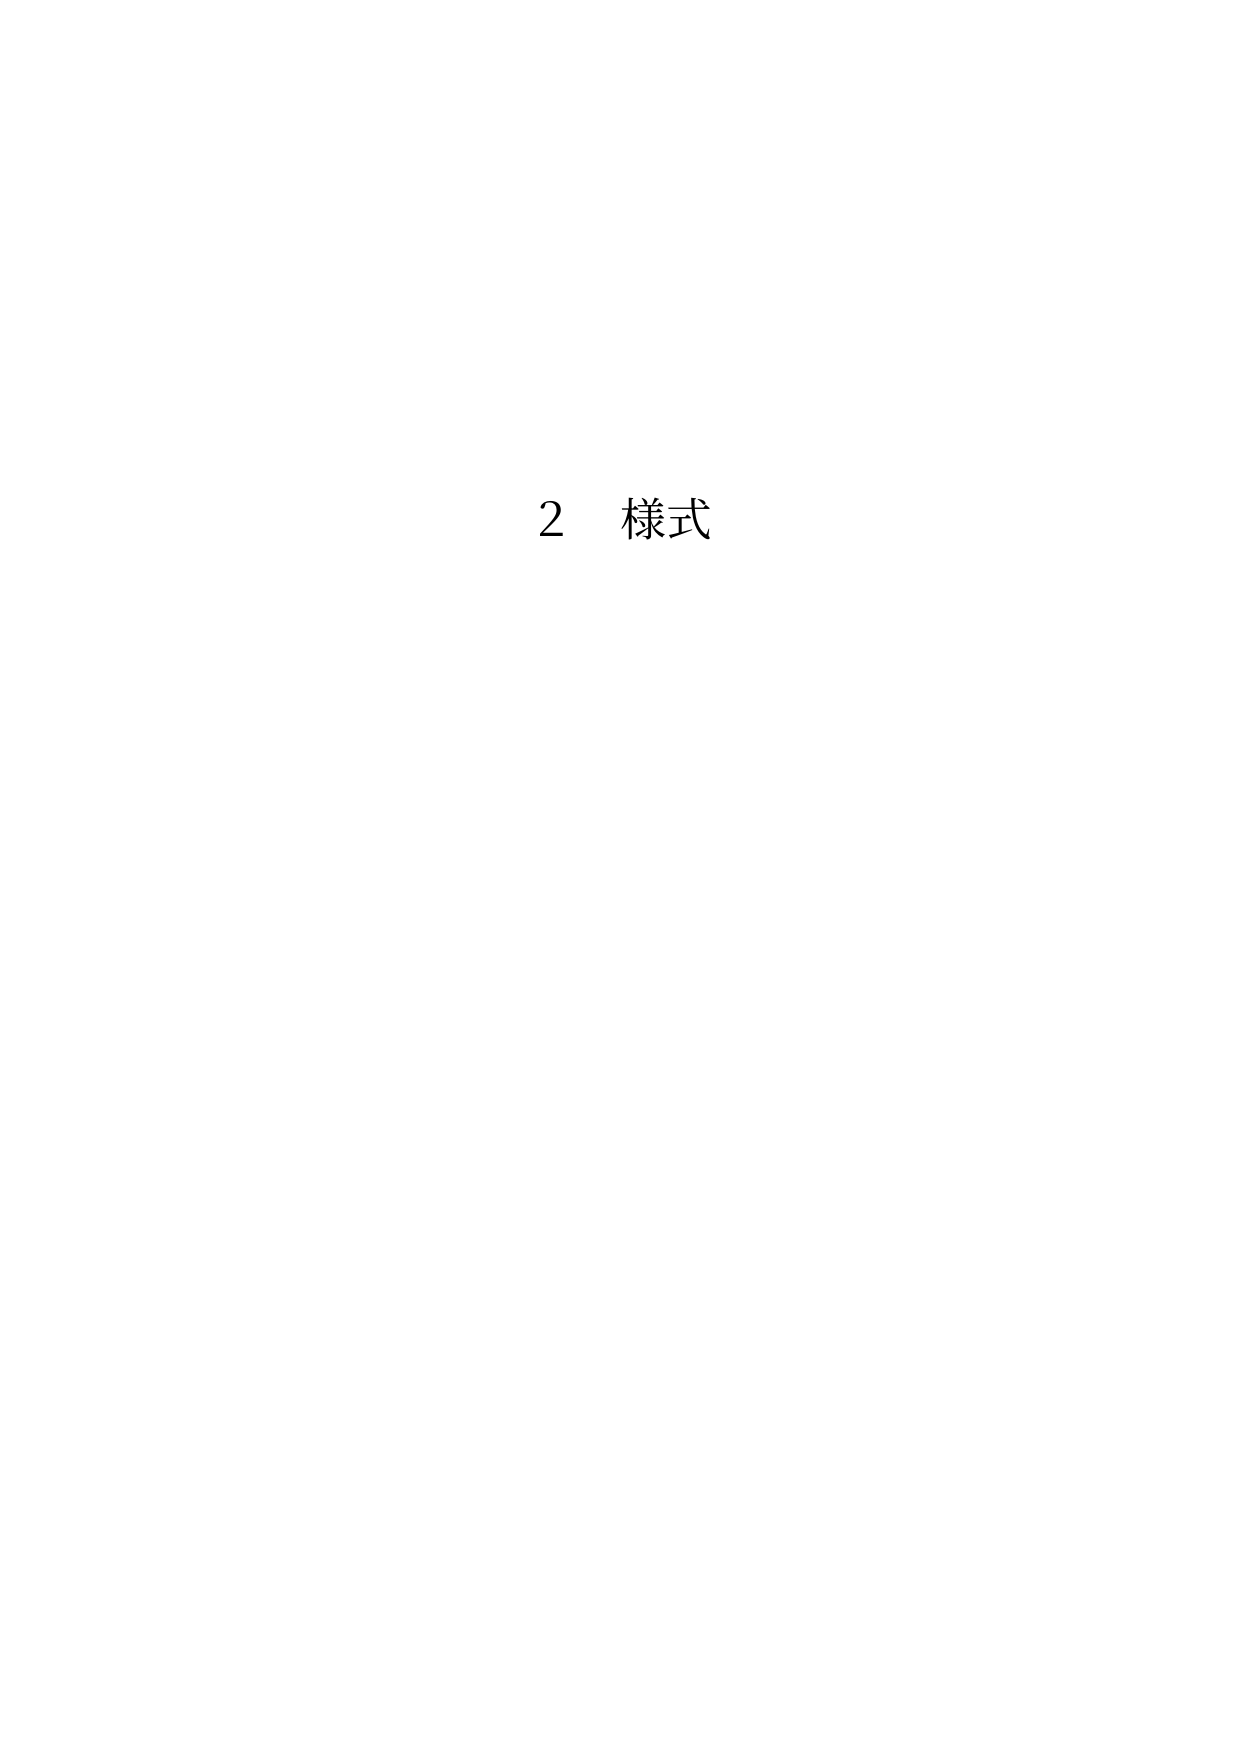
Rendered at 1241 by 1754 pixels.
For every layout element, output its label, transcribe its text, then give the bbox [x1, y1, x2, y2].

text ２ 様式 [177, 479, 1063, 554]
